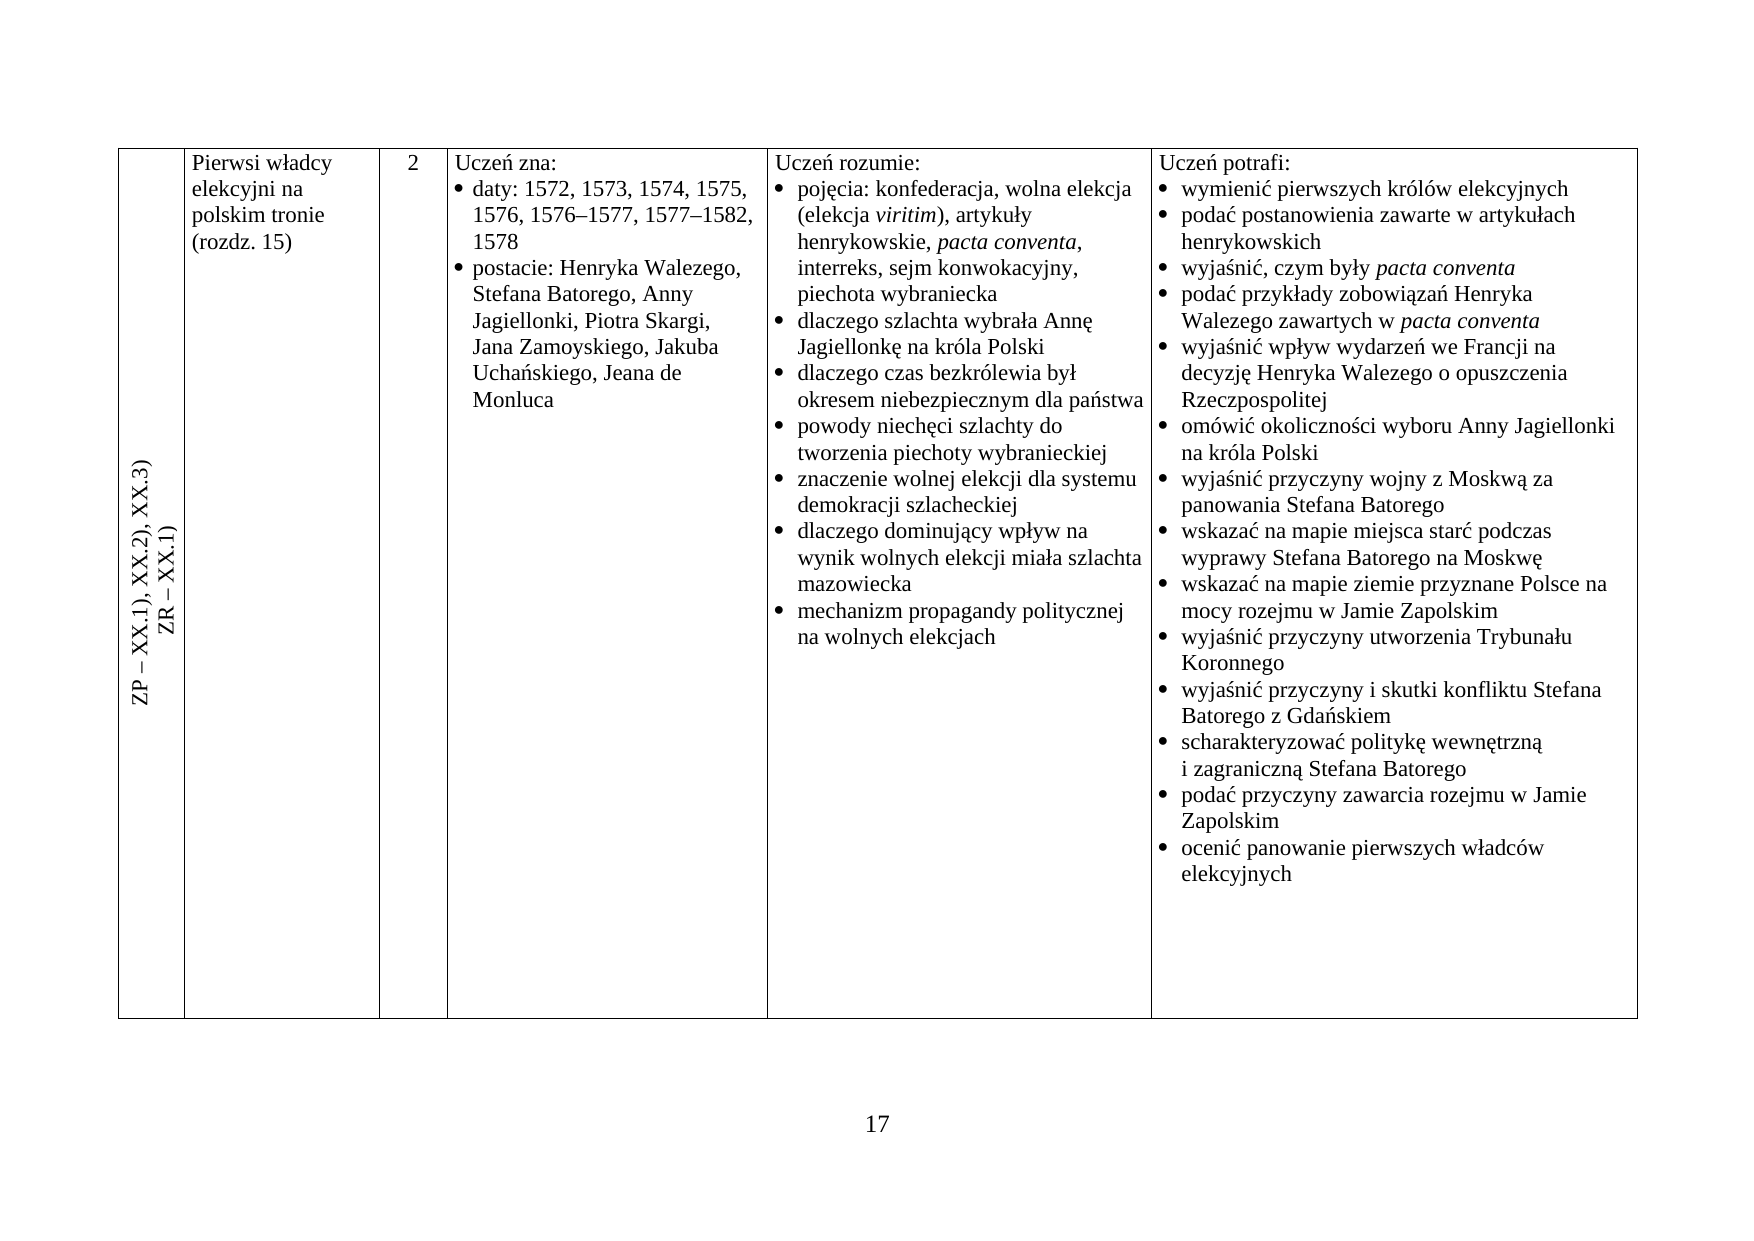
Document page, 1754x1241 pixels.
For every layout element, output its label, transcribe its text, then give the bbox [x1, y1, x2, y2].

table_cell 2 [380, 149, 447, 1018]
table_cell ZP – XX.1), XX.2), XX.3) ZR – XX.1) [119, 149, 184, 1018]
table_cell Pierwsi władcy elekcyjni na polskim tronie (rozdz. 15) [185, 149, 379, 1018]
table_cell Uczeń potrafi: wymienić pierwszych królów elekcyjnych podać postanowienia zawarte w artykułach henrykowskich wyjaśnić, czym były pacta conventa podać przykłady zobowiązań Henryka Walezego zawartych w pacta conventa wyjaśnić wpływ wydarzeń we Francji na decyzję Henryka Walezego o opuszczenia Rzeczpospolitej omówić okoliczności wyboru Anny Jagiellonki na króla Polski wyjaśnić przyczyny wojny z Moskwą za panowania Stefana Batorego wskazać na mapie miejsca starć podczas wyprawy Stefana Batorego na Moskwę wskazać na mapie ziemie przyznane Polsce na mocy rozejmu w Jamie Zapolskim wyjaśnić przyczyny utworzenia Trybunału Koronnego wyjaśnić przyczyny i skutki konfliktu Stefana Batorego z Gdańskiem scharakteryzować politykę wewnętrzną i zagraniczną Stefana Batorego podać przyczyny zawarcia rozejmu w Jamie Zapolskim ocenić panowanie pierwszych władców elekcyjnych [1152, 149, 1637, 1018]
table_cell Uczeń rozumie: pojęcia: konfederacja, wolna elekcja (elekcja viritim), artykuły henrykowskie, pacta conventa, interreks, sejm konwokacyjny, piechota wybraniecka dlaczego szlachta wybrała Annę Jagiellonkę na króla Polski dlaczego czas bezkrólewia był okresem niebezpiecznym dla państwa powody niechęci szlachty do tworzenia piechoty wybranieckiej znaczenie wolnej elekcji dla systemu demokracji szlacheckiej dlaczego dominujący wpływ na wynik wolnych elekcji miała szlachta mazowiecka mechanizm propagandy politycznej na wolnych elekcjach [768, 149, 1151, 1018]
table_cell Uczeń zna: daty: 1572, 1573, 1574, 1575, 1576, 1576–1577, 1577–1582, 1578 postacie: Henryka Walezego, Stefana Batorego, Anny Jagiellonki, Piotra Skargi, Jana Zamoyskiego, Jakuba Uchańskiego, Jeana de Monluca [448, 149, 767, 1018]
